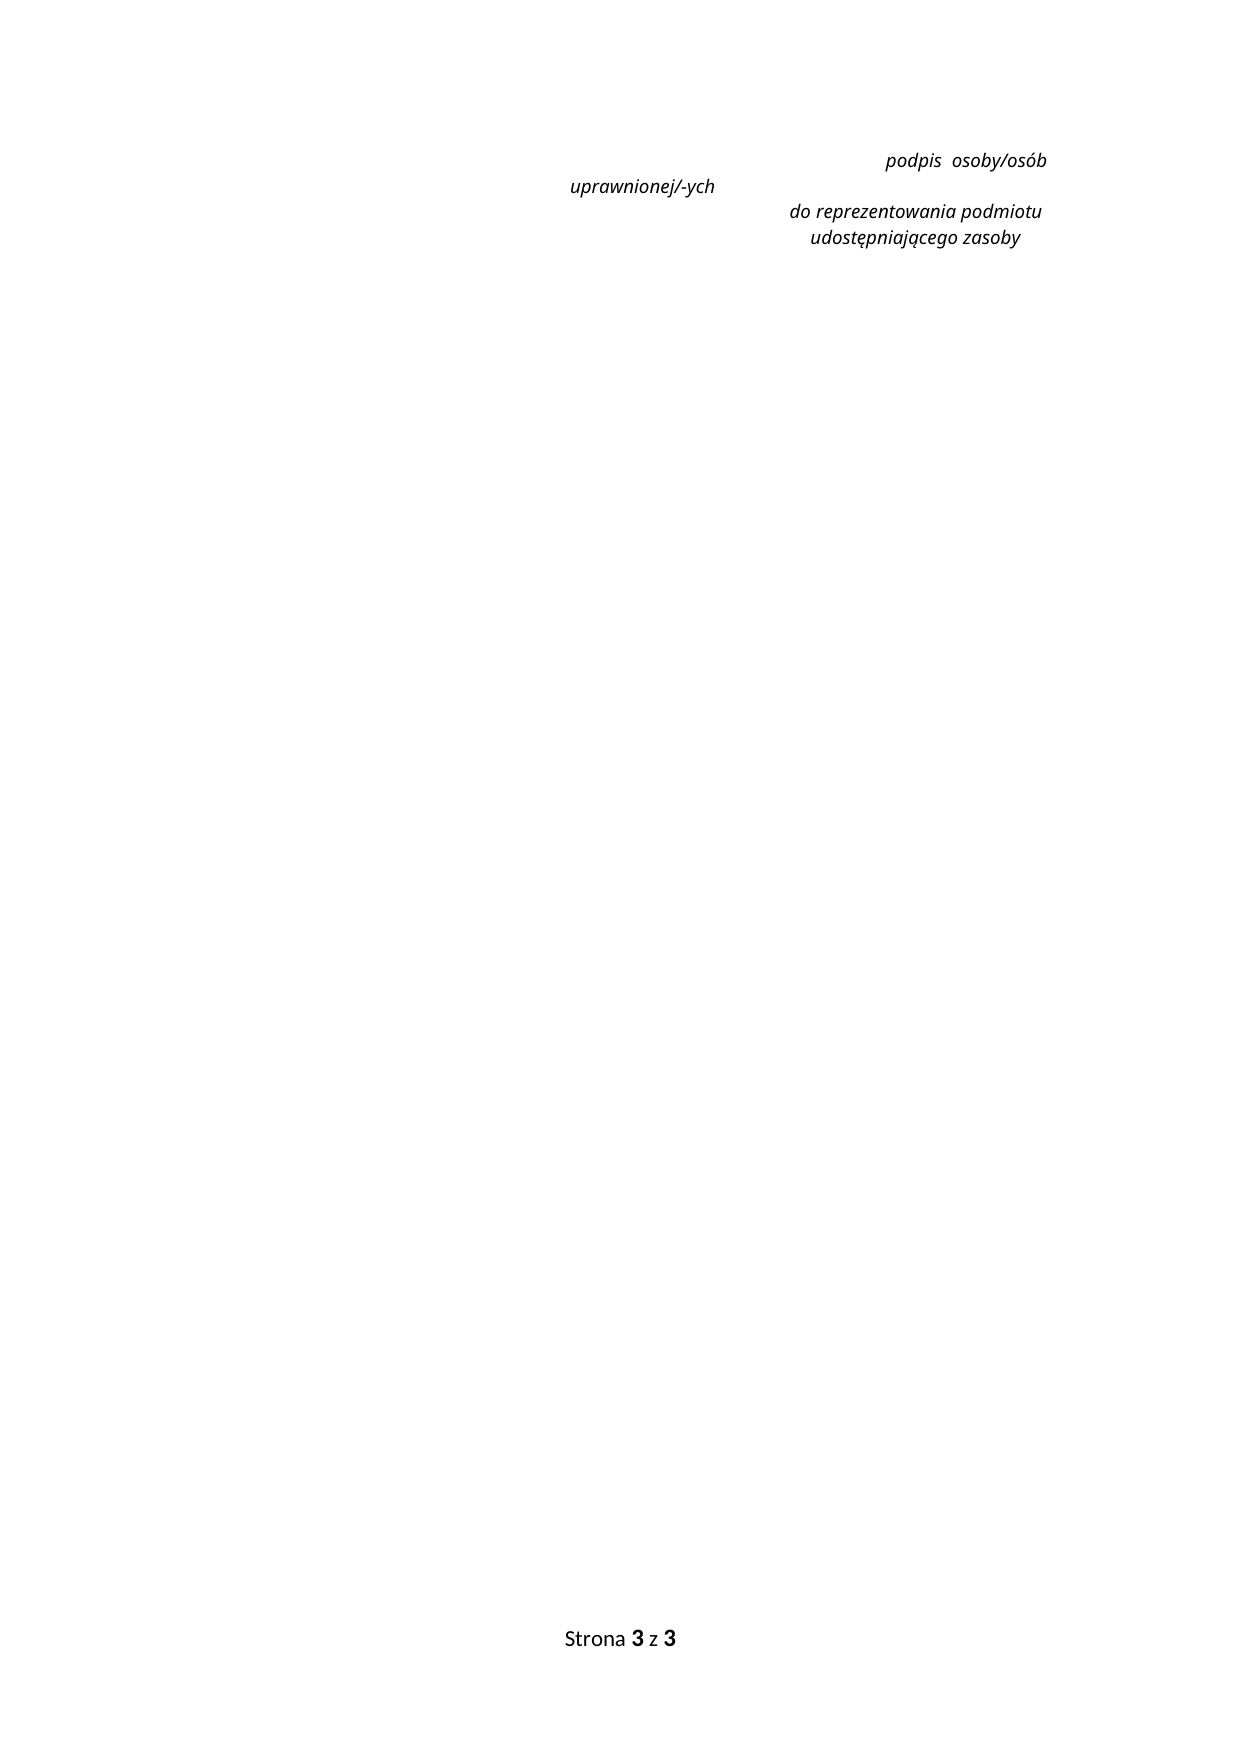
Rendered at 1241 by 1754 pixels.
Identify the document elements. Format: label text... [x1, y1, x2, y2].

text podpis osoby/osób uprawnionej/-ych [148, 148, 1093, 199]
text do reprezentowania podmiotu udostępniającego zasoby [738, 199, 1093, 250]
